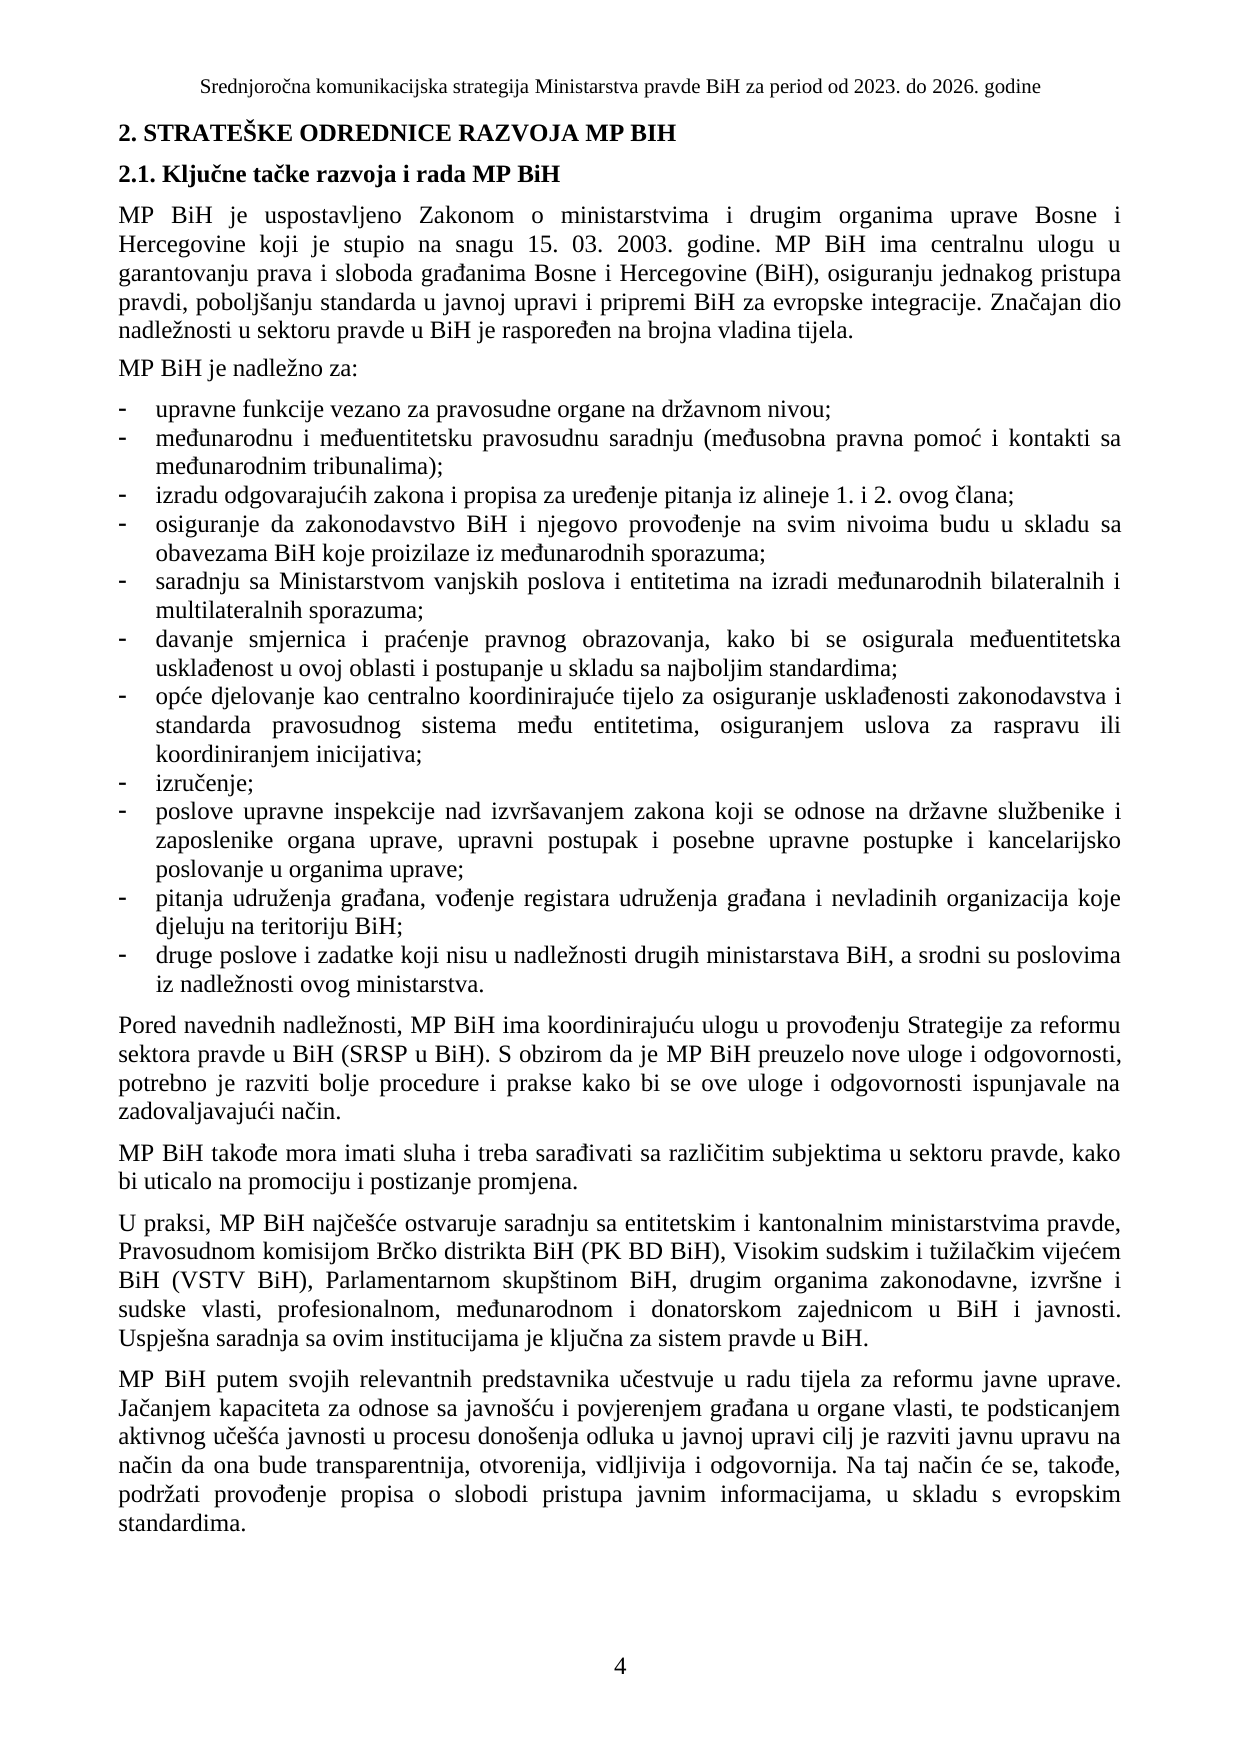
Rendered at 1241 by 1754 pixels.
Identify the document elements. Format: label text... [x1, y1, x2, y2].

list davanje smjernica i praćenje pravnog obrazovanja, kako bi se osigurala međuentitetska usklađenost u ovoj oblasti i postupanje u skladu sa najboljim standardima; [118, 624, 1122, 681]
list saradnju sa Ministarstvom vanjskih poslova i entitetima na izradi međunarodnih bilateralnih i multilateralnih sporazuma; [118, 566, 1122, 624]
text MP BiH takođe mora imati sluha i treba sarađivati sa različitim subjektima u sektoru pravde, kako bi uticalo na promociju i postizanje promjena. [118, 1138, 1122, 1195]
list opće djelovanje kao centralno koordinirajuće tijelo za osiguranje usklađenosti zakonodavstva i standarda pravosudnog sistema među entitetima, osiguranjem uslova za raspravu ili koordiniranjem inicijativa; [118, 681, 1122, 768]
list izručenje; [118, 768, 1122, 796]
text MP BiH je nadležno za: [118, 353, 1122, 381]
list upravne funkcije vezano za pravosudne organe na državnom nivou; [118, 394, 1122, 423]
list poslove upravne inspekcije nad izvršavanjem zakona koji se odnose na državne službenike i zaposlenike organa uprave, upravni postupak i posebne upravne postupke i kancelarijsko poslovanje u organima uprave; [118, 796, 1122, 883]
text MP BiH je uspostavljeno Zakonom o ministarstvima i drugim organima uprave Bosne i Hercegovine koji je stupio na snagu 15. 03. 2003. godine. MP BiH ima centralnu ulogu u garantovanju prava i sloboda građanima Bosne i Hercegovine (BiH), osiguranju jednakog pristupa pravdi, poboljšanju standarda u javnoj upravi i pripremi BiH za evropske integracije. Značajan dio nadležnosti u sektoru pravde u BiH je raspoređen na brojna vladina tijela. [118, 201, 1122, 344]
text U praksi, MP BiH najčešće ostvaruje saradnju sa entitetskim i kantonalnim ministarstvima pravde, Pravosudnom komisijom Brčko distrikta BiH (PK BD BiH), Visokim sudskim i tužilačkim vijećem BiH (VSTV BiH), Parlamentarnom skupštinom BiH, drugim organima zakonodavne, izvršne i sudske vlasti, profesionalnom, međunarodnom i donatorskom zajednicom u BiH i javnosti. Uspješna saradnja sa ovim institucijama je ključna za sistem pravde u BiH. [118, 1208, 1122, 1351]
text Pored navednih nadležnosti, MP BiH ima koordinirajuću ulogu u provođenju Strategije za reformu sektora pravde u BiH (SRSP u BiH). S obzirom da je MP BiH preuzelo nove uloge i odgovornosti, potrebno je razviti bolje procedure i prakse kako bi se ove uloge i odgovornosti ispunjavale na zadovaljavajući način. [118, 1010, 1122, 1125]
text MP BiH putem svojih relevantnih predstavnika učestvuje u radu tijela za reformu javne uprave. Jačanjem kapaciteta za odnose sa javnošću i povjerenjem građana u organe vlasti, te podsticanjem aktivnog učešća javnosti u procesu donošenja odluka u javnoj upravi cilj je razviti javnu upravu na način da ona bude transparentnija, otvorenija, vidljivija i odgovornija. Na taj način će se, takođe, podržati provođenje propisa o slobodi pristupa javnim informacijama, u skladu s evropskim standardima. [118, 1364, 1122, 1536]
list pitanja udruženja građana, vođenje registara udruženja građana i nevladinih organizacija koje djeluju na teritoriju BiH; [118, 883, 1122, 940]
list osiguranje da zakonodavstvo BiH i njegovo provođenje na svim nivoima budu u skladu sa obavezama BiH koje proizilaze iz međunarodnih sporazuma; [118, 509, 1122, 566]
list druge poslove i zadatke koji nisu u nadležnosti drugih ministarstava BiH, a srodni su poslovima iz nadležnosti ovog ministarstva. [118, 940, 1122, 998]
subtitle 2. STRATEŠKE ODREDNICE RAZVOJA MP BIH [118, 118, 1122, 147]
list međunarodnu i međuentitetsku pravosudnu saradnju (međusobna pravna pomoć i kontakti sa međunarodnim tribunalima); [118, 423, 1122, 480]
subtitle 2.1. Ključne tačke razvoja i rada MP BiH [118, 159, 1122, 188]
list izradu odgovarajućih zakona i propisa za uređenje pitanja iz alineje 1. i 2. ovog člana; [118, 480, 1122, 509]
